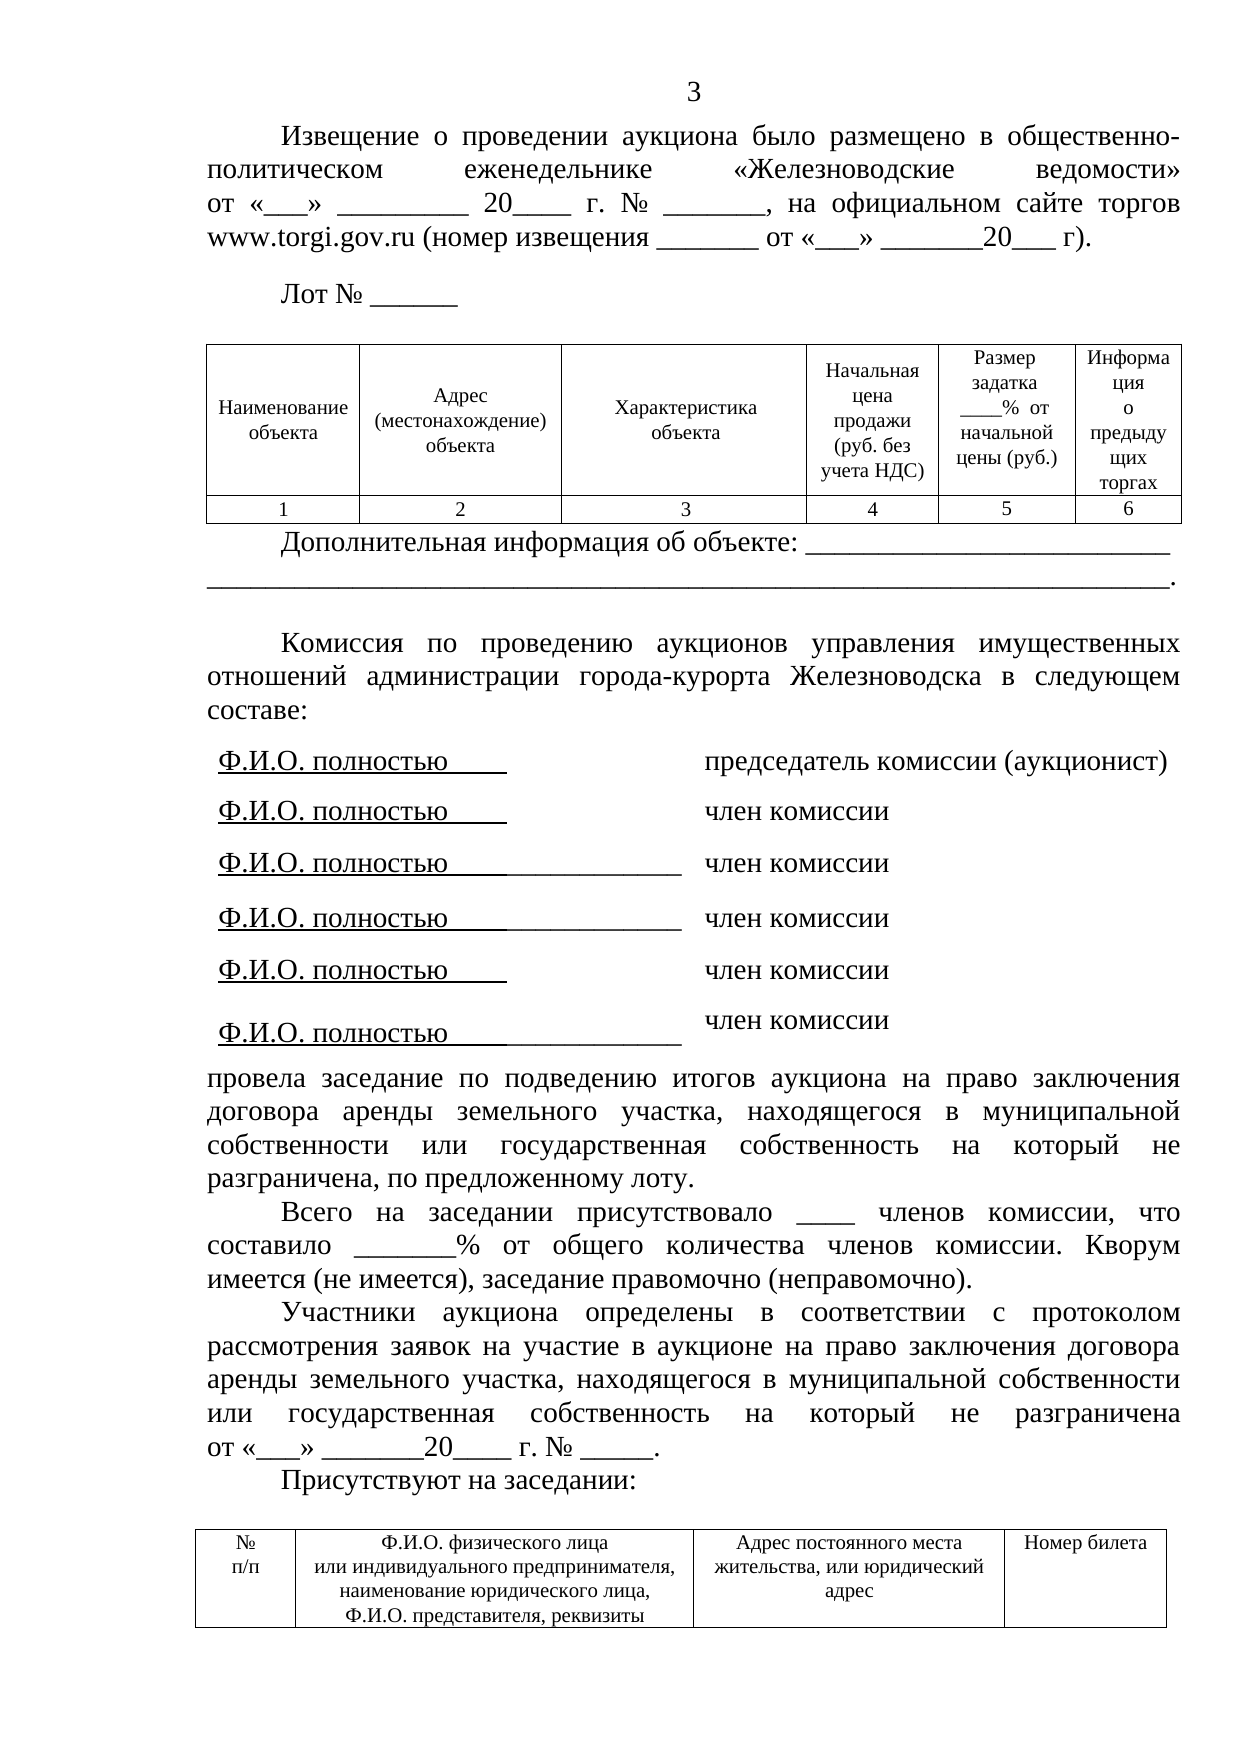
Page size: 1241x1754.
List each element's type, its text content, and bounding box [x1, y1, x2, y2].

table_cell член комиссии [693, 775, 1188, 825]
table_cell 1 [207, 496, 359, 523]
table_cell Ф.И.О. полностью________________ [207, 985, 693, 1060]
text Всего на заседании присутствовало ____ членов комиссии, что составило _______% от общего количества членов комиссии. Кворум имеется (не имеется), заседание правомочно (неправомочно). [207, 1194, 1181, 1294]
table_header Наименование объекта [207, 345, 359, 494]
table_header Информация о предыдущих торгах [1076, 345, 1181, 494]
table_cell член комиссии [693, 935, 1188, 985]
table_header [694, 1530, 1004, 1627]
text __________________________________________________________________. [207, 558, 1181, 591]
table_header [296, 1530, 693, 1627]
text Дополнительная информация об объекте: _________________________ [207, 524, 1181, 558]
table_cell Ф.И.О. полностью____ [207, 935, 693, 985]
text Участники аукциона определены в соответствии с протоколом рассмотрения заявок на участие в аукционе на право заключения договора аренды земельного участка, находящегося в муниципальной собственности или государственная собственность на который не разграничена от «___» _______20____ г. № _____. [207, 1294, 1181, 1462]
table_cell 4 [807, 496, 938, 523]
table_cell 3 [562, 496, 806, 523]
text Извещение о проведении аукциона было размещено в общественно-политическом еженедельнике «Железноводские ведомости» от «___» _________ 20____ г. № _______, на официальном сайте торгов www.torgi.gov.ru (номер извещения _______ от «___» _______20___ г). [207, 118, 1181, 252]
table_header Адрес (местонахождение) объекта [360, 345, 561, 494]
text Присутствуют на заседании: [207, 1462, 1181, 1496]
table_cell 2 [360, 496, 561, 523]
table_header Начальная цена продажи (руб. без учета НДС) [807, 345, 938, 494]
table_cell Ф.И.О. полностью____ [207, 775, 693, 825]
table_cell Ф.И.О. полностью________________ [207, 880, 693, 935]
table_cell член комиссии [693, 985, 1188, 1060]
table_header Номер билета [1005, 1530, 1166, 1627]
table_header Размер задатка ____% от начальной цены (руб.) [939, 345, 1075, 494]
table_header Характеристика объекта [562, 345, 806, 494]
table_header № п/п [196, 1530, 295, 1627]
table_cell член комиссии [693, 825, 1188, 880]
text Лот № ______ [207, 276, 1181, 310]
table_cell 6 [1076, 496, 1181, 523]
table_header Ф.И.О. полностью____ [207, 725, 693, 775]
table_cell член комиссии [693, 880, 1188, 935]
table_header председатель комиссии (аукционист) [693, 725, 1188, 775]
text провела заседание по подведению итогов аукциона на право заключения договора аренды земельного участка, находящегося в муниципальной собственности или государственная собственность на который не разграничена, по предложенному лоту. [207, 1060, 1181, 1194]
text Комиссия по проведению аукционов управления имущественных отношений администрации города-курорта Железноводска в следующем составе: [207, 625, 1181, 725]
table_cell 5 [939, 496, 1075, 523]
table_cell Ф.И.О. полностью________________ [207, 825, 693, 880]
